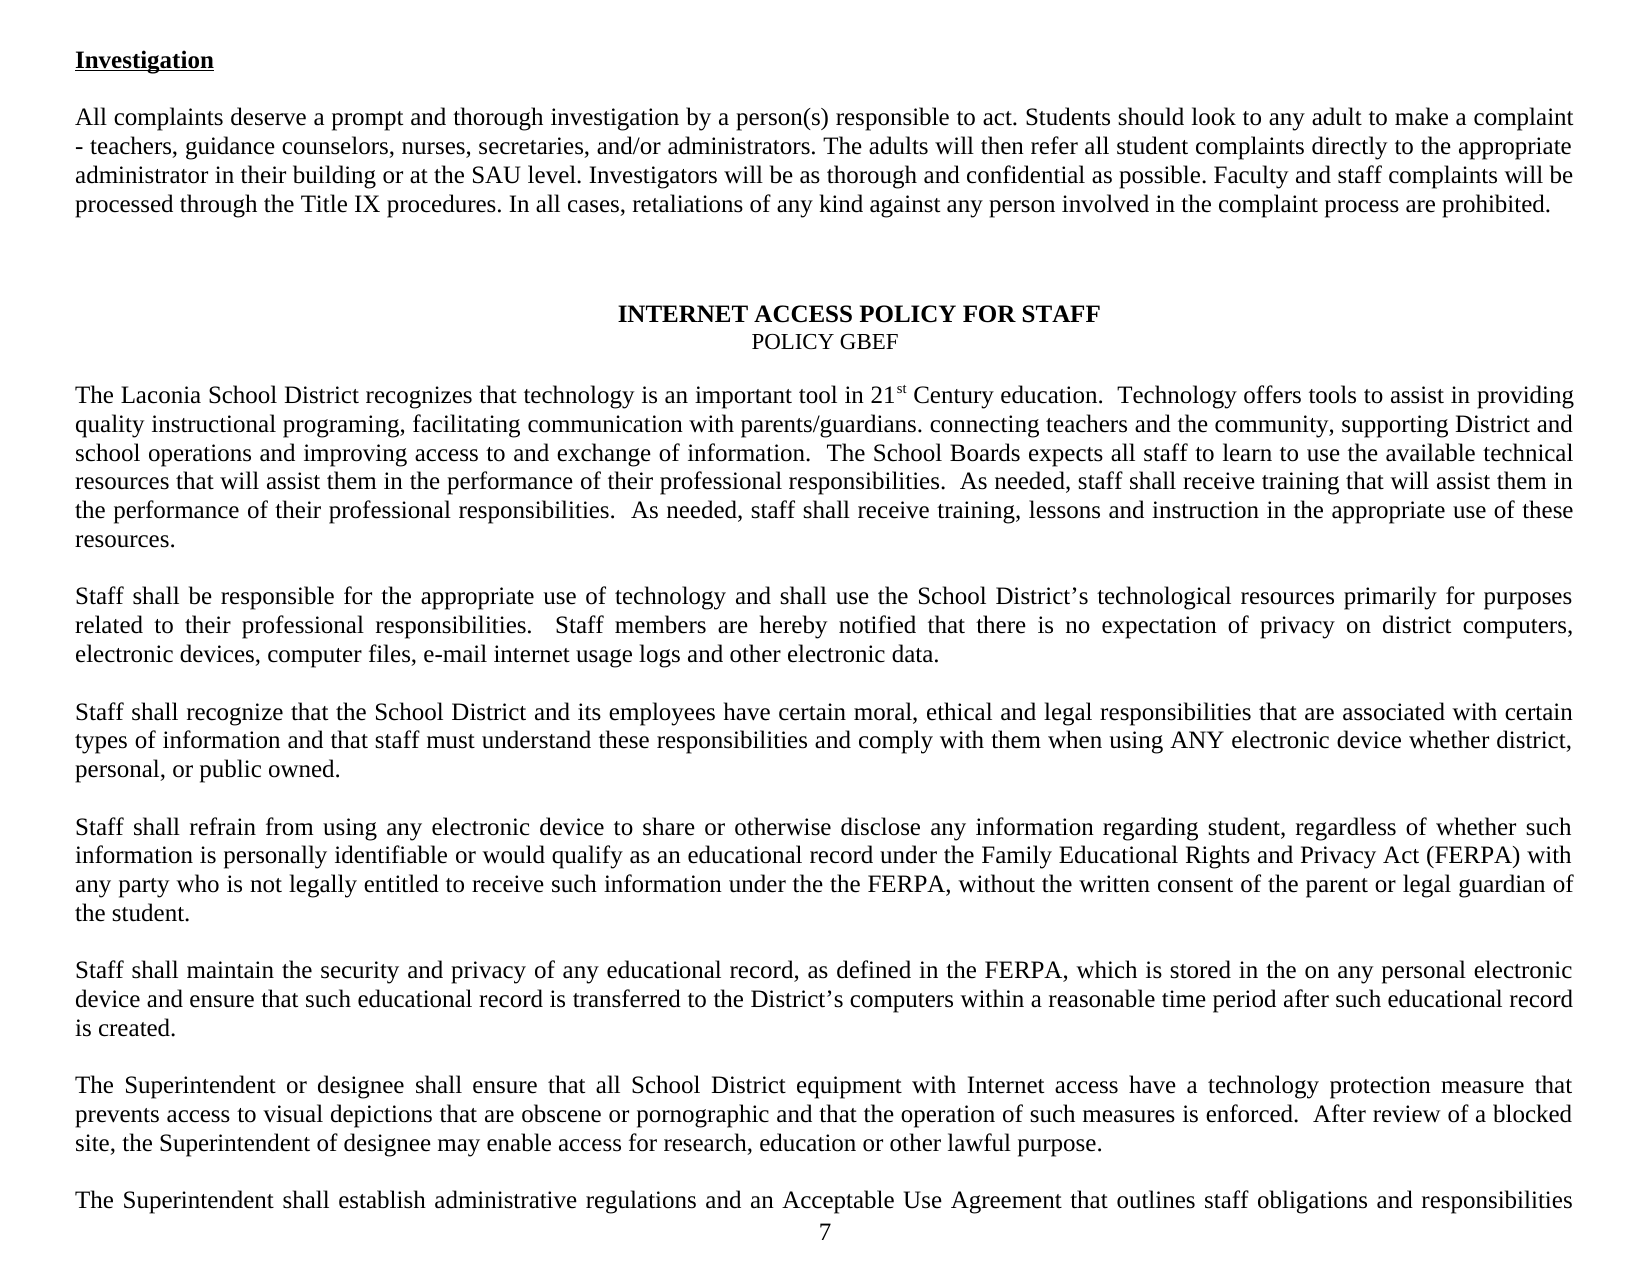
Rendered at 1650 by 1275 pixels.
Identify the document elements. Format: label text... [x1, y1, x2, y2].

text Staff shall be responsible for the appropriate use of technology and shall use the School District’s technological resources primarily for purposes related to their professional responsibilities. Staff members are hereby notified that there is no expectation of privacy on district computers, electronic devices, computer files, e-mail internet usage logs and other electronic data. [75, 582, 1575, 668]
text Investigation [75, 45, 1575, 74]
text Staff shall refrain from using any electronic device to share or otherwise disclose any information regarding student, regardless of whether such information is personally identifiable or would qualify as an educational record under the Family Educational Rights and Privacy Act (FERPA) with any party who is not legally entitled to receive such information under the the FERPA, without the written consent of the parent or legal guardian of the student. [75, 812, 1575, 927]
text Staff shall maintain the security and privacy of any educational record, as defined in the FERPA, which is stored in the on any personal electronic device and ensure that such educational record is transferred to the District’s computers within a reasonable time period after such educational record is created. [75, 955, 1575, 1042]
text All complaints deserve a prompt and thorough investigation by a person(s) responsible to act. Students should look to any adult to make a complaint - teachers, guidance counselors, nurses, secretaries, and/or administrators. The adults will then refer all student complaints directly to the appropriate administrator in their building or at the SAU level. Investigators will be as thorough and confidential as possible. Faculty and staff complaints will be processed through the Title IX procedures. In all cases, retaliations of any kind against any person involved in the complaint process are prohibited. [75, 102, 1575, 217]
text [75, 1185, 1575, 1214]
text INTERNET ACCESS POLICY FOR STAFF [75, 299, 1575, 328]
text POLICY GBEF [75, 328, 1575, 354]
text The Superintendent or designee shall ensure that all School District equipment with Internet access have a technology protection measure that prevents access to visual depictions that are obscene or pornographic and that the operation of such measures is enforced. After review of a blocked site, the Superintendent of designee may enable access for research, education or other lawful purpose. [75, 1070, 1575, 1157]
text The Laconia School District recognizes that technology is an important tool in 21st Century education. Technology offers tools to assist in providing quality instructional programing, facilitating communication with parents/guardians. connecting teachers and the community, supporting District and school operations and improving access to and exchange of information. The School Boards expects all staff to learn to use the available technical resources that will assist them in the performance of their professional responsibilities. As needed, staff shall receive training that will assist them in the performance of their professional responsibilities. As needed, staff shall receive training, lessons and instruction in the appropriate use of these resources. [75, 380, 1575, 553]
text Staff shall recognize that the School District and its employees have certain moral, ethical and legal responsibilities that are associated with certain types of information and that staff must understand these responsibilities and comply with them when using ANY electronic device whether district, personal, or public owned. [75, 697, 1575, 783]
